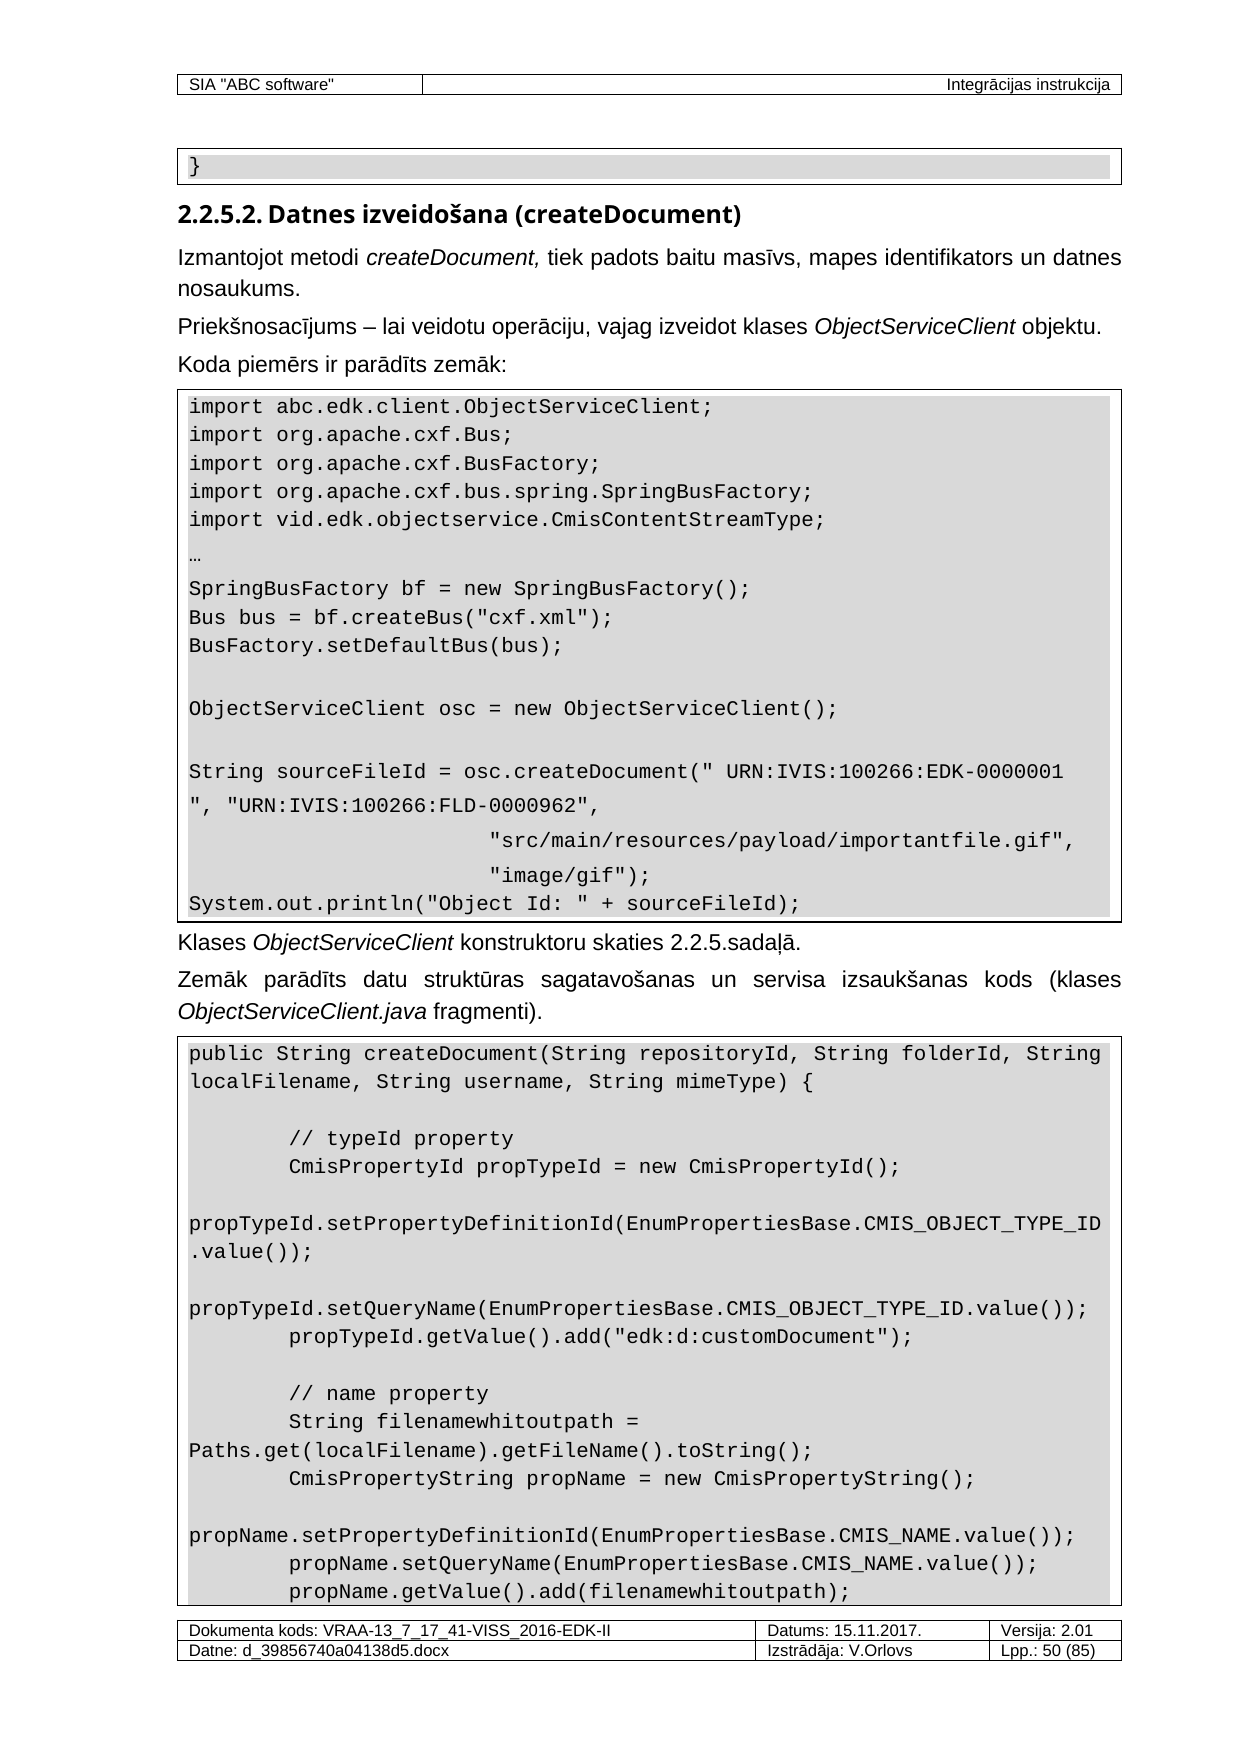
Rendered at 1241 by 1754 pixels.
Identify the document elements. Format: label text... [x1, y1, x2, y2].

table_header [178, 1037, 1121, 1605]
text Klases ObjectServiceClient konstruktoru skaties 2.2.5.sadaļā. [177, 929, 1122, 955]
table_header import abc.edk.client.ObjectServiceClient; import org.apache.cxf.Bus; import org.apache.cxf.BusFactory; import org.apache.cxf.bus.spring.SpringBusFactory; import vid.edk.objectservice.CmisContentStreamType; … SpringBusFactory bf = new SpringBusFactory(); Bus bus = bf.createBus("cxf.xml"); BusFactory.setDefaultBus(bus); ObjectServiceClient osc = new ObjectServiceClient(); String sourceFileId = osc.createDocument(" URN:IVIS:100266:EDK-0000001 ", "URN:IVIS:100266:FLD-0000962", "src/main/resources/payload/importantfile.gif", "image/gif"); System.out.println("Object Id: " + sourceFileId); [178, 390, 1121, 921]
text Zemāk parādīts datu struktūras sagatavošanas un servisa izsaukšanas kods (klases ObjectServiceClient.java fragmenti). [177, 966, 1122, 1024]
text Koda piemērs ir parādīts zemāk: [177, 351, 1122, 377]
text Izmantojot metodi createDocument, tiek padots baitu masīvs, mapes identifikators un datnes nosaukums. [177, 243, 1122, 301]
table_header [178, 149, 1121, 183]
text Priekšnosacījums – lai veidotu operāciju, vajag izveidot klases ObjectServiceClient objektu. [177, 313, 1122, 339]
subtitle Datnes izveidošana (createDocument) [177, 197, 1122, 231]
